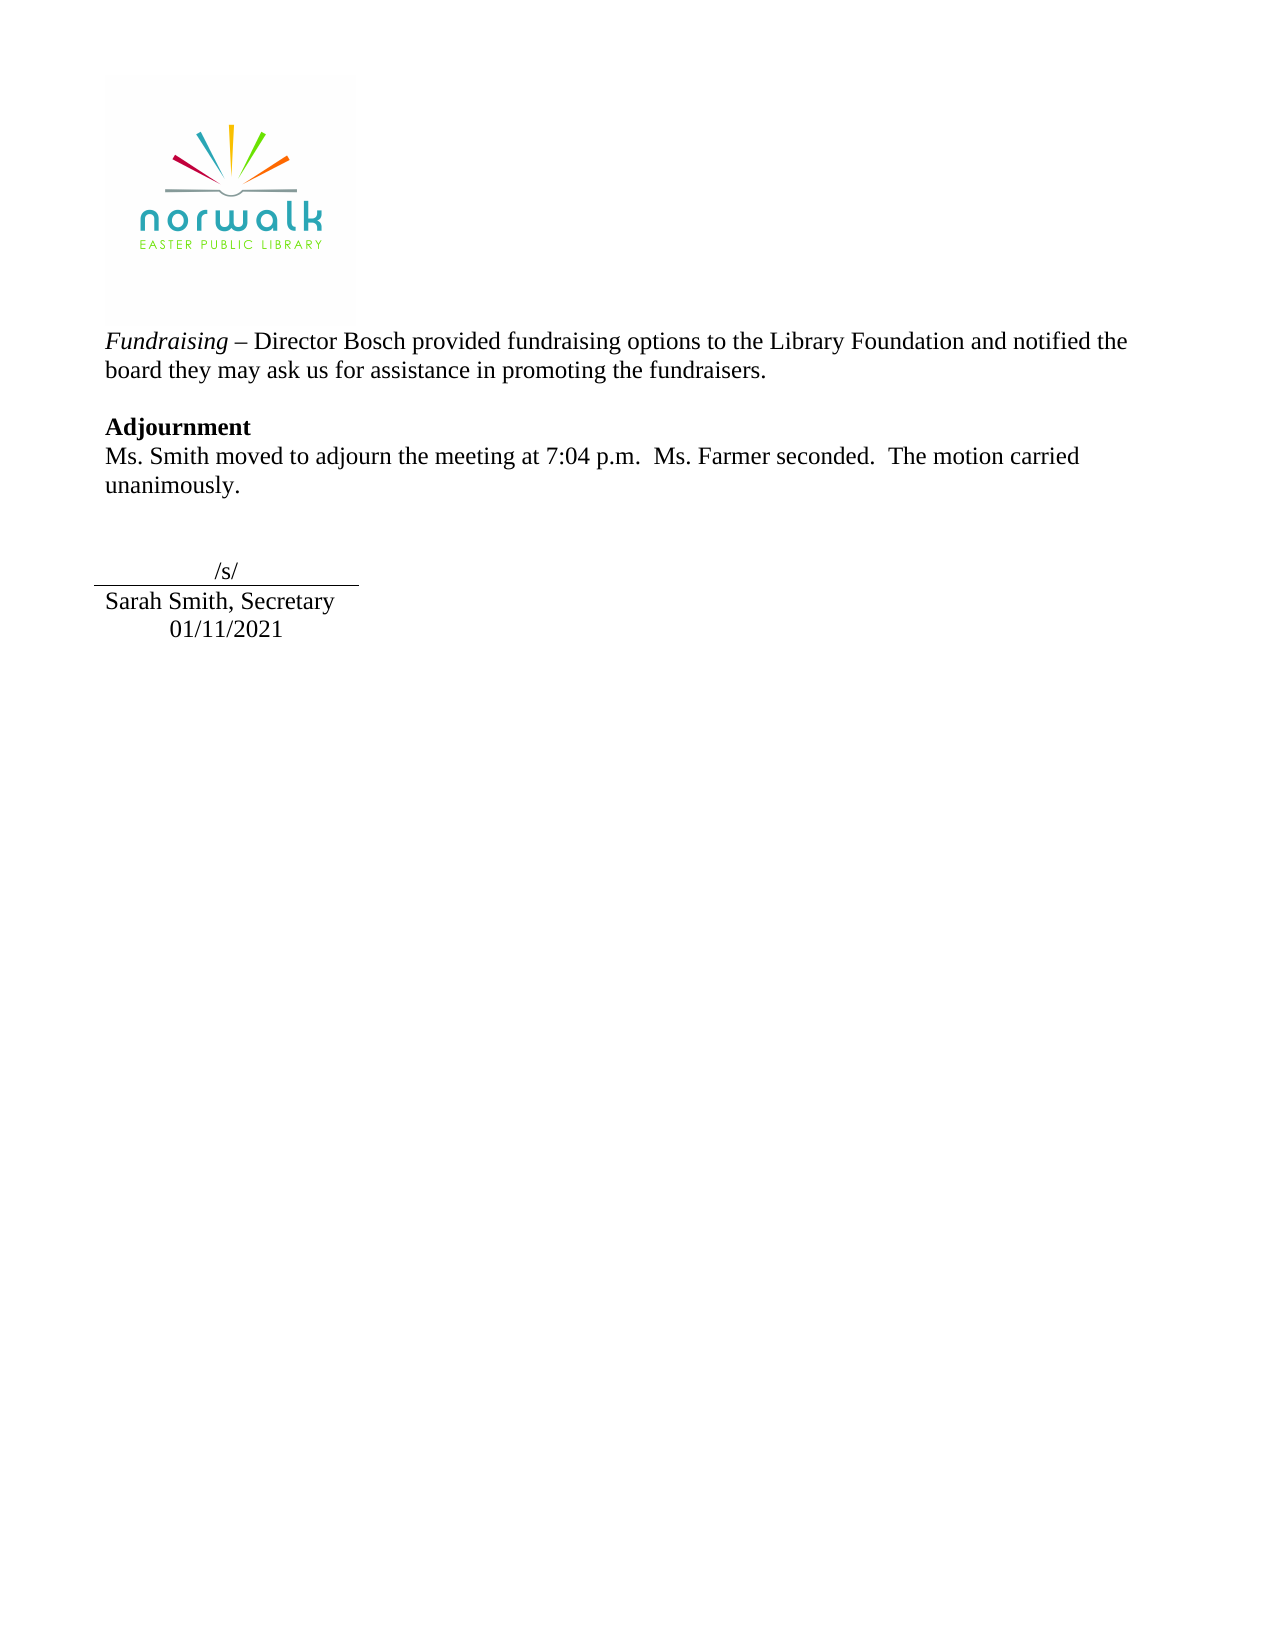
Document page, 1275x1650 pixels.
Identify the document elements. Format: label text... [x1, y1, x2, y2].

text Adjournment [105, 412, 1170, 441]
text Fundraising – Director Bosch provided fundraising options to the Library Foundation and notified the board they may ask us for assistance in promoting the fundraisers. [105, 326, 1170, 383]
text Ms. Smith moved to adjourn the meeting at 7:04 p.m. Ms. Farmer seconded. The motion carried unanimously. [105, 441, 1170, 498]
picture [105, 75, 357, 326]
table_cell Sarah Smith, Secretary 01/11/2021 [94, 586, 359, 643]
table_header /s/ [94, 556, 359, 585]
